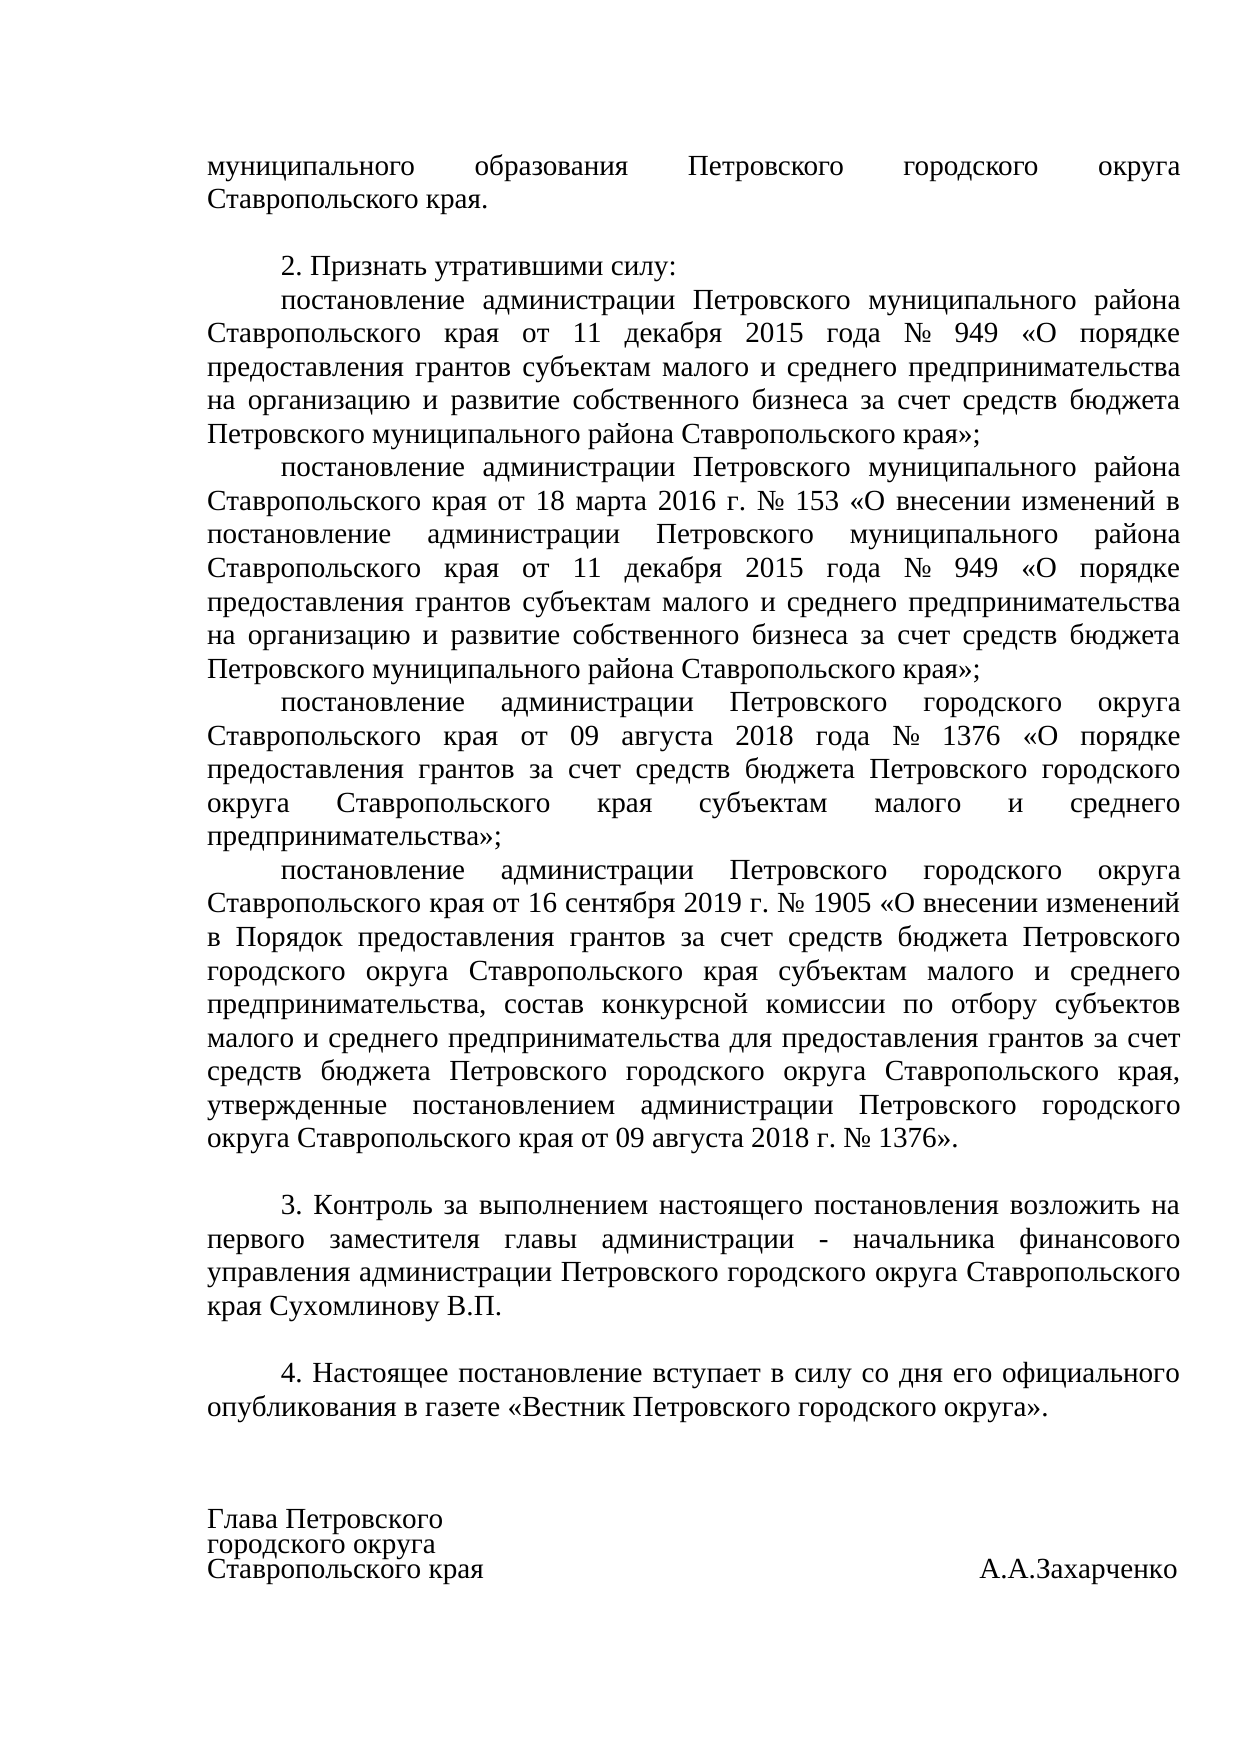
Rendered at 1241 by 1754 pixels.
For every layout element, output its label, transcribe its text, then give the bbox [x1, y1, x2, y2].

text Ставропольского края А.А.Захарченко [207, 1558, 1181, 1583]
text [207, 148, 1181, 215]
text 3. Контроль за выполнением настоящего постановления возложить на первого заместителя главы администрации - начальника финансового управления администрации Петровского городского округа Ставропольского края Сухомлинову В.П. [207, 1187, 1181, 1322]
text постановление администрации Петровского городского округа Ставропольского края от 09 августа 2018 года № 1376 «О порядке предоставления грантов за счет средств бюджета Петровского городского округа Ставропольского края субъектам малого и среднего предпринимательства»; [207, 684, 1181, 852]
text постановление администрации Петровского муниципального района Ставропольского края от 18 марта 2016 г. № 153 «О внесении изменений в постановление администрации Петровского муниципального района Ставропольского края от 11 декабря 2015 года № 949 «О порядке предоставления грантов субъектам малого и среднего предпринимательства на организацию и развитие собственного бизнеса за счет средств бюджета Петровского муниципального района Ставропольского края»; [207, 449, 1181, 684]
text Глава Петровского [207, 1508, 1181, 1533]
text постановление администрации Петровского муниципального района Ставропольского края от 11 декабря 2015 года № 949 «О порядке предоставления грантов субъектам малого и среднего предпринимательства на организацию и развитие собственного бизнеса за счет средств бюджета Петровского муниципального района Ставропольского края»; [207, 282, 1181, 449]
text 2. Признать утратившими силу: [207, 248, 1181, 282]
text 4. Настоящее постановление вступает в силу со дня его официального опубликования в газете «Вестник Петровского городского округа». [207, 1355, 1181, 1422]
text постановление администрации Петровского городского округа Ставропольского края от 16 сентября 2019 г. № 1905 «О внесении изменений в Порядок предоставления грантов за счет средств бюджета Петровского городского округа Ставропольского края субъектам малого и среднего предпринимательства, состав конкурсной комиссии по отбору субъектов малого и среднего предпринимательства для предоставления грантов за счет средств бюджета Петровского городского округа Ставропольского края, утвержденные постановлением администрации Петровского городского округа Ставропольского края от 09 августа 2018 г. № 1376». [207, 852, 1181, 1154]
text городского округа [207, 1533, 1181, 1558]
